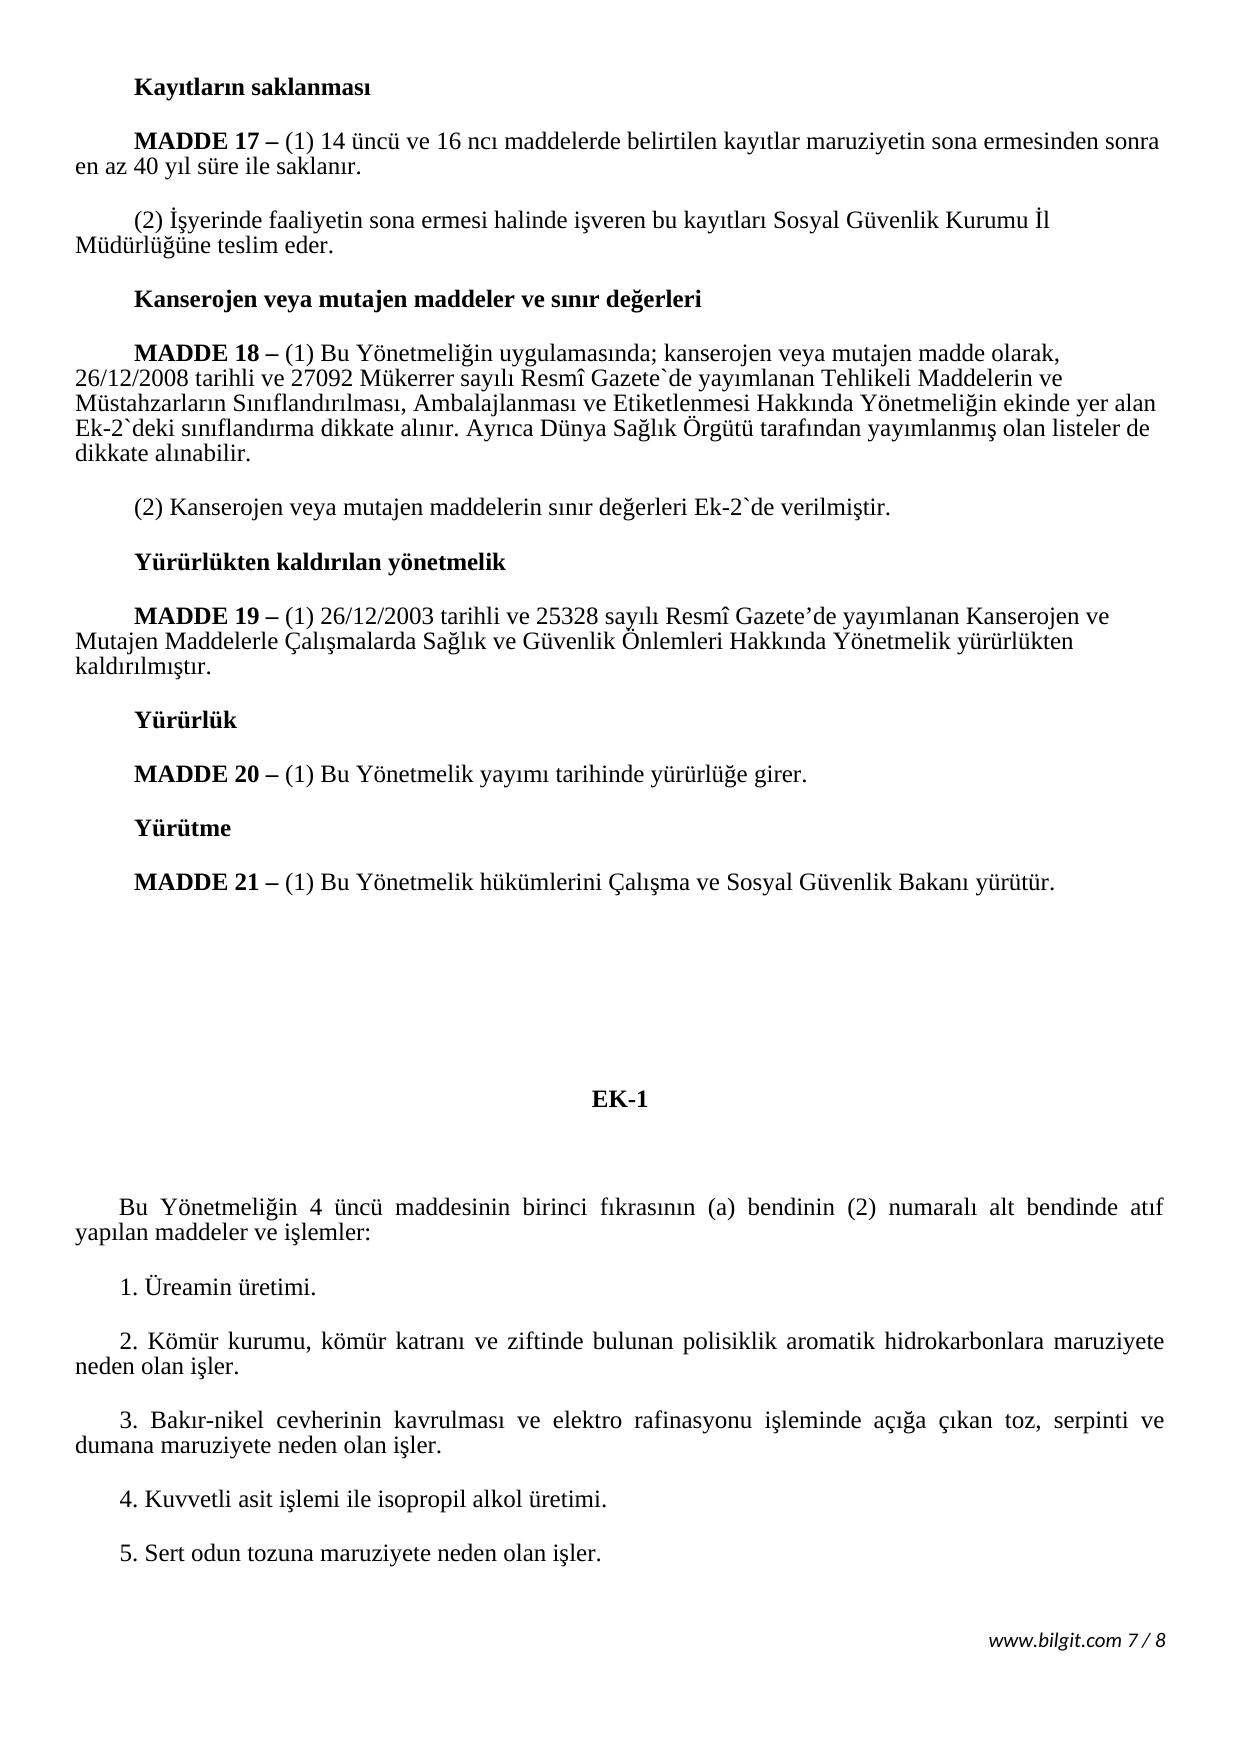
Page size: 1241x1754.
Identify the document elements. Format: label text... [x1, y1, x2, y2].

text 5. Sert odun tozuna maruziyete neden olan işler. [75, 1542, 1165, 1567]
text (2) İşyerinde faaliyetin sona ermesi halinde işveren bu kayıtları Sosyal Güvenlik Kurumu İl Müdürlüğüne teslim eder. [75, 208, 1165, 258]
text EK-1 [75, 1087, 1165, 1112]
text Kayıtların saklanması [75, 75, 1165, 100]
text 1. Üreamin üretimi. [75, 1275, 1165, 1300]
text 3. Bakır-nikel cevherinin kavrulması ve elektro rafinasyonu işleminde açığa çıkan toz, serpinti ve dumana maruziyete neden olan işler. [75, 1408, 1165, 1458]
text MADDE 18 – (1) Bu Yönetmeliğin uygulamasında; kanserojen veya mutajen madde olarak, 26/12/2008 tarihli ve 27092 Mükerrer sayılı Resmî Gazete`de yayımlanan Tehlikeli Maddelerin ve Müstahzarların Sınıflandırılması, Ambalajlanması ve Etiketlenmesi Hakkında Yönetmeliğin ekinde yer alan Ek-2`deki sınıflandırma dikkate alınır. Ayrıca Dünya Sağlık Örgütü tarafından yayımlanmış olan listeler de dikkate alınabilir. [75, 342, 1165, 467]
text MADDE 17 – (1) 14 üncü ve 16 ncı maddelerde belirtilen kayıtlar maruziyetin sona ermesinden sonra en az 40 yıl süre ile saklanır. [75, 129, 1165, 179]
text Yürütme [75, 817, 1165, 842]
text MADDE 21 – (1) Bu Yönetmelik hükümlerini Çalışma ve Sosyal Güvenlik Bakanı yürütür. [75, 871, 1165, 896]
text (2) Kanserojen veya mutajen maddelerin sınır değerleri Ek-2`de verilmiştir. [75, 496, 1165, 521]
text Bu Yönetmeliğin 4 üncü maddesinin birinci fıkrasının (a) bendinin (2) numaralı alt bendinde atıf yapılan maddeler ve işlemler: [75, 1196, 1165, 1246]
text MADDE 19 – (1) 26/12/2003 tarihli ve 25328 sayılı Resmî Gazete’de yayımlanan Kanserojen ve Mutajen Maddelerle Çalışmalarda Sağlık ve Güvenlik Önlemleri Hakkında Yönetmelik yürürlükten kaldırılmıştır. [75, 604, 1165, 679]
text 4. Kuvvetli asit işlemi ile isopropil alkol üretimi. [75, 1487, 1165, 1512]
text Yürürlükten kaldırılan yönetmelik [75, 550, 1165, 575]
text 2. Kömür kurumu, kömür katranı ve ziftinde bulunan polisiklik aromatik hidrokarbonlara maruziyete neden olan işler. [75, 1329, 1165, 1379]
text Kanserojen veya mutajen maddeler ve sınır değerleri [75, 287, 1165, 312]
text Yürürlük [75, 708, 1165, 733]
text MADDE 20 – (1) Bu Yönetmelik yayımı tarihinde yürürlüğe girer. [75, 762, 1165, 787]
